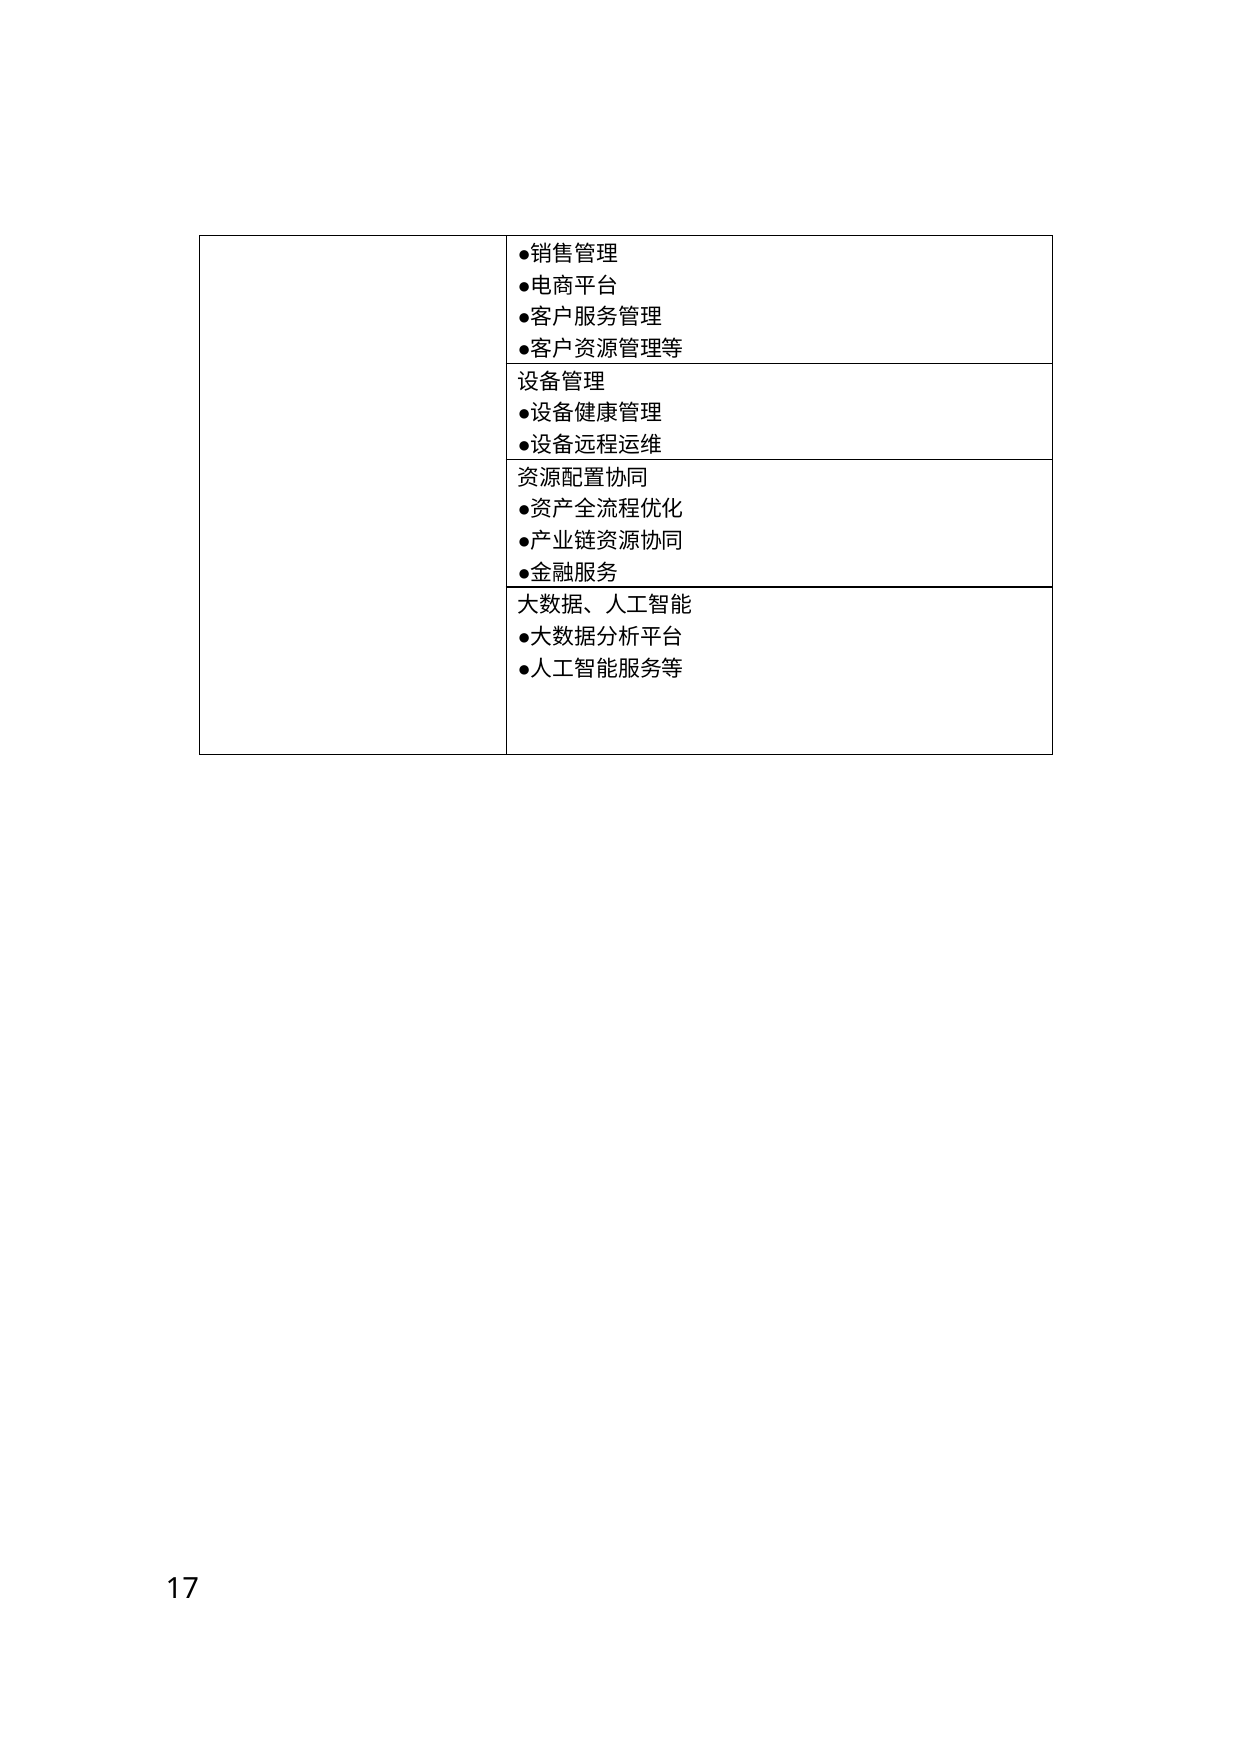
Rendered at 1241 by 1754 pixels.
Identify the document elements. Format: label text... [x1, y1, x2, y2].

table_cell 大数据、人工智能 ●大数据分析平台 ●人工智能服务等 [507, 588, 1052, 753]
table_cell 设备管理 ●设备健康管理 ●设备远程运维 [507, 364, 1052, 459]
table_cell 资源配置协同 ●资产全流程优化 ●产业链资源协同 ●金融服务 [507, 460, 1052, 586]
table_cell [507, 236, 1052, 363]
